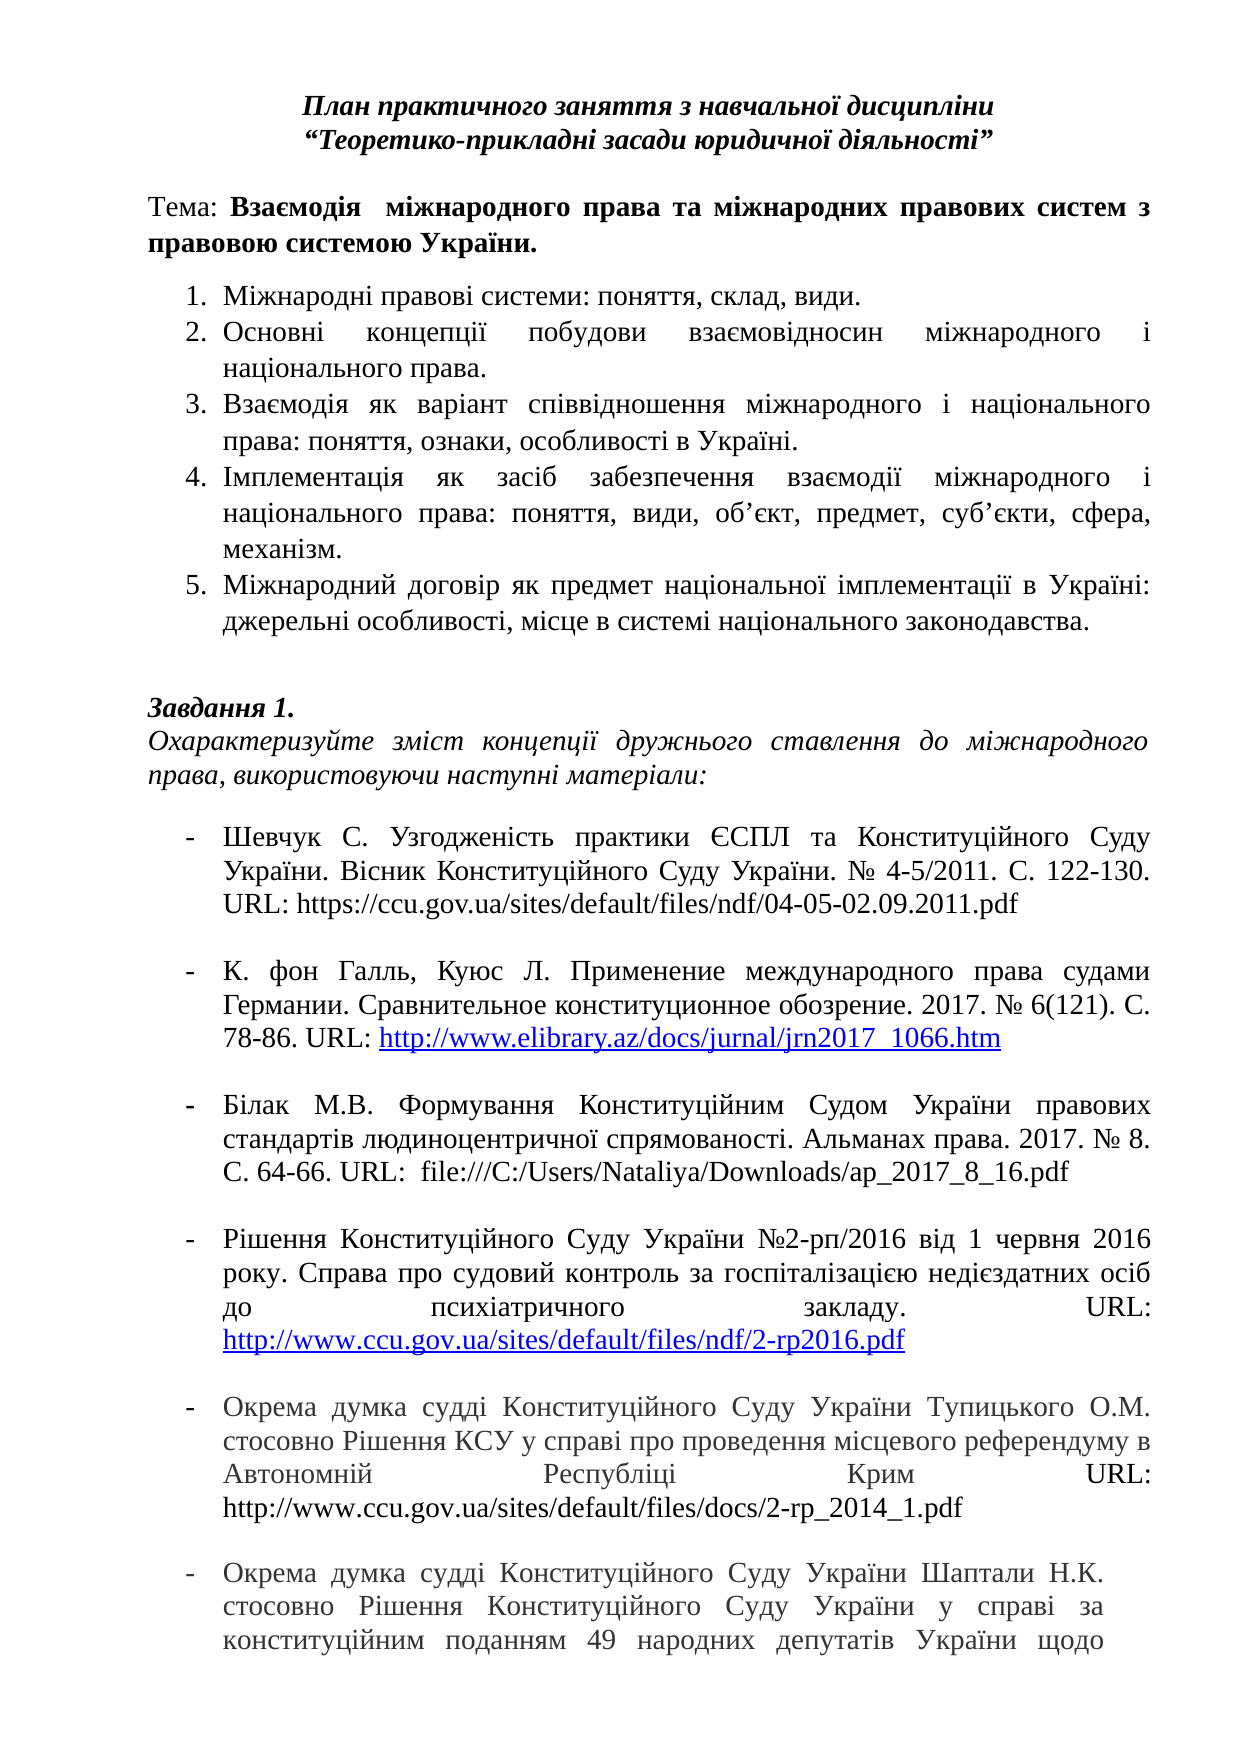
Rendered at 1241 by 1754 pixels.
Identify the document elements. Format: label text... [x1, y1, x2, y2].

list Міжнародний договір як предмет національної імплементації в Україні: джерельні особливості, місце в системі національного законодавства. [185, 567, 1152, 637]
text Тема: Взаємодія міжнародного права та міжнародних правових систем з правовою системою України. [148, 189, 1152, 259]
list Шевчук С. Узгодженість практики ЄСПЛ та Конституційного Суду України. Вісник Конституційного Суду України. № 4-5/2011. С. 122-130. URL: https://ccu.gov.ua/sites/default/files/ndf/04-05-02.09.2011.pdf [185, 819, 1152, 920]
list Білак М.В. Формування Конституційним Судом України правових стандартів людиноцентричної спрямованості. Альманах права. 2017. № 8. С. 64-66. URL: file:///C:/Users/Nataliya/Downloads/ap_2017_8_16.pdf [185, 1087, 1152, 1188]
list Окрема думка судді Конституційного Суду України Тупицького О.М. стосовно Рішення КСУ у справі про проведення місцевого референдуму в Автономній Республіці Крим URL: http://www.ccu.gov.ua/sites/default/files/docs/2-rp_2014_1.pdf [185, 1389, 1152, 1523]
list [185, 1555, 1105, 1655]
text “Теоретико-прикладні засади юридичної діяльності” [148, 122, 1152, 156]
list Імплементація як засіб забезпечення взаємодії міжнародного і національного права: поняття, види, об’єкт, предмет, суб’єкти, сфера, механізм. [185, 459, 1152, 565]
list Рішення Конституційного Суду України №2-рп/2016 від 1 червня 2016 року. Справа про судовий контроль за госпіталізацією недієздатних осіб до психіатричного закладу. URL: http://www.ccu.gov.ua/sites/default/files/ndf/2-rp2016.pdf [185, 1222, 1152, 1356]
list Міжнародні правові системи: поняття, склад, види. [185, 278, 1152, 312]
list К. фон Галль, Куюс Л. Применение международного права судами Германии. Сравнительное конституционное обозрение. 2017. № 6(121). С. 78-86. URL: http://www.elibrary.az/docs/jurnal/jrn2017_1066.htm [185, 953, 1152, 1054]
list Основні концепції побудови взаємовідносин міжнародного і національного права. [185, 314, 1152, 384]
list Взаємодія як варіант співвідношення міжнародного і національного права: поняття, ознаки, особливості в Україні. [185, 387, 1152, 456]
text Завдання 1. [148, 690, 1152, 723]
text Охарактеризуйте зміст концепції дружнього ставлення до міжнародного права, використовуючи наступні матеріали: [148, 723, 1152, 790]
text План практичного заняття з навчальної дисципліни [148, 88, 1152, 122]
